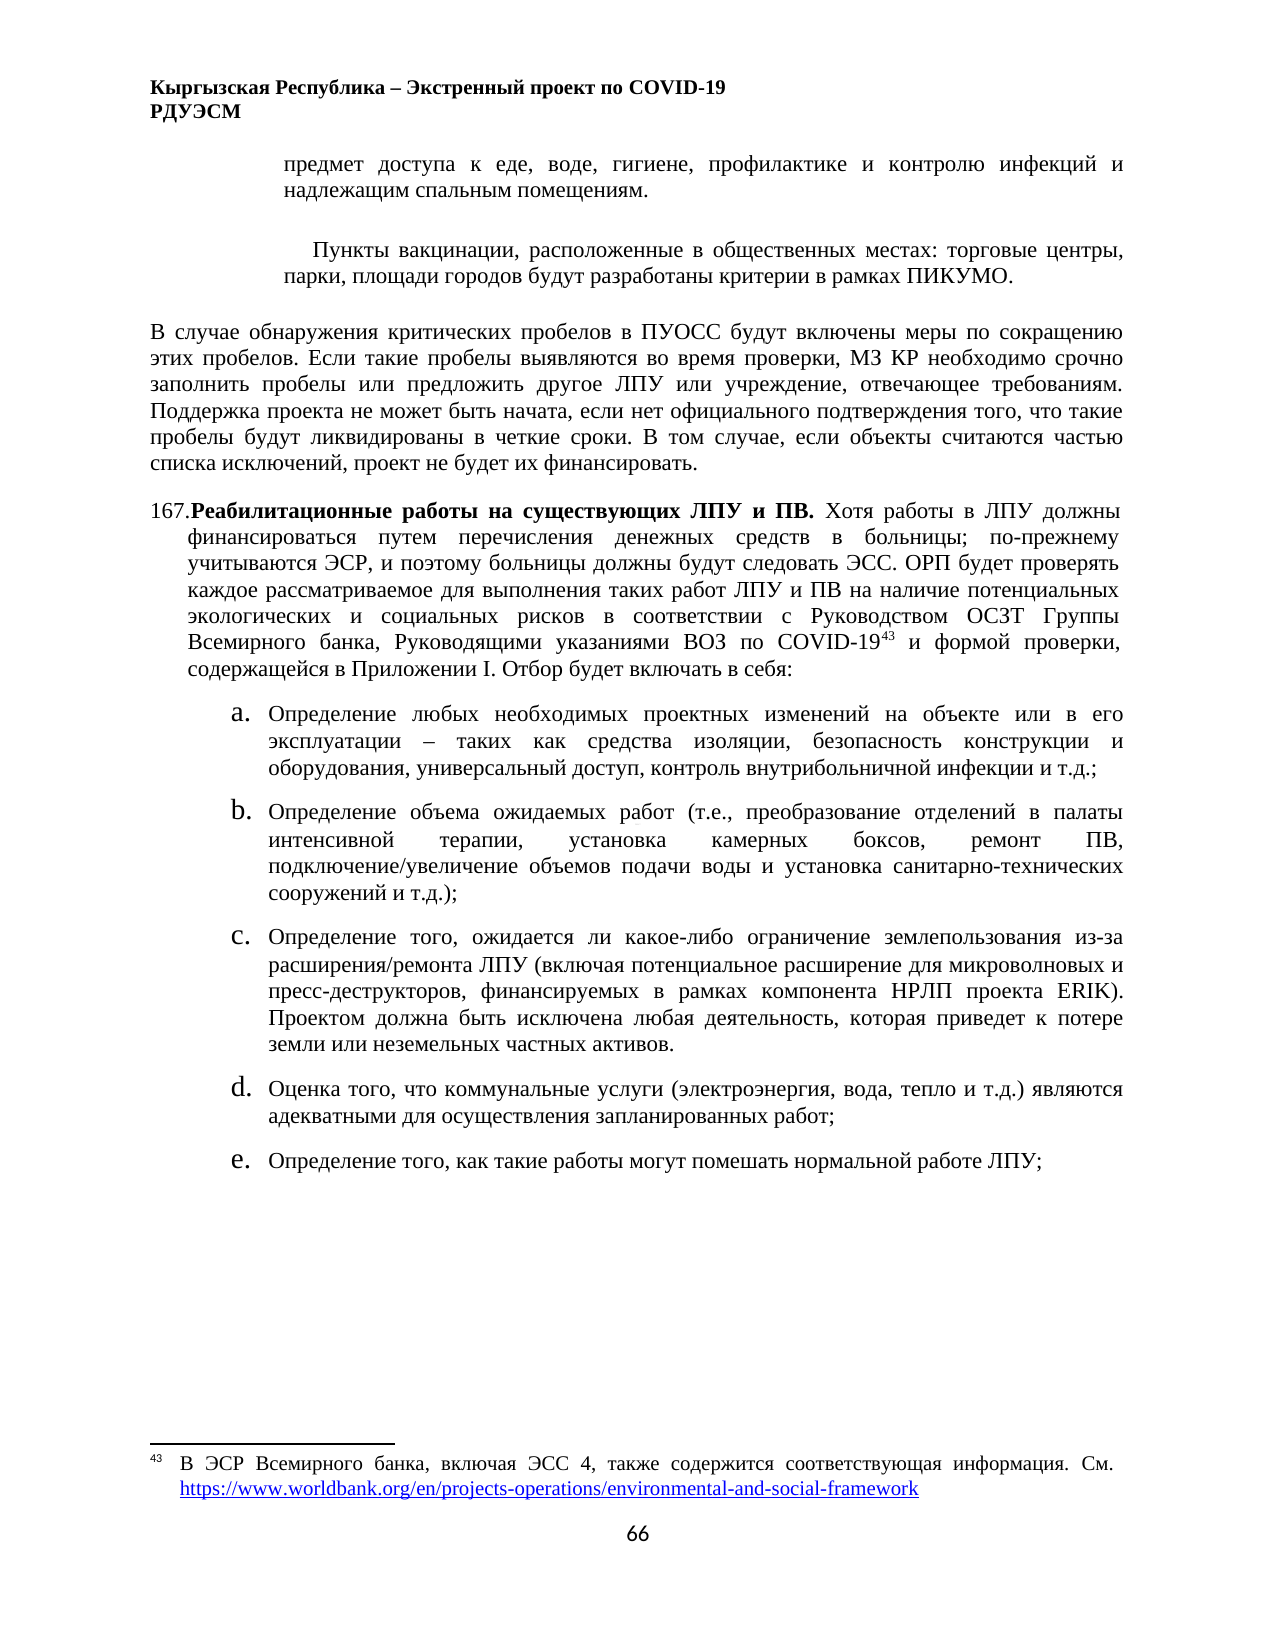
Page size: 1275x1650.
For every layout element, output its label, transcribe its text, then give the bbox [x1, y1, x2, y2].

list Оценка того, что коммунальные услуги (электроэнергия, вода, тепло и т.д.) являются адекватными для осуществления запланированных работ; [231, 1069, 1125, 1129]
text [238, 150, 1125, 203]
list Определение объема ожидаемых работ (т.е., преобразование отделений в палаты интенсивной терапии, установка камерных боксов, ремонт ПВ, подключение/увеличение объемов подачи воды и установка санитарно-технических сооружений и т.д.); [231, 792, 1125, 905]
text В случае обнаружения критических пробелов в ПУОСС будут включены меры по сокращению этих пробелов. Если такие пробелы выявляются во время проверки, МЗ КР необходимо срочно заполнить пробелы или предложить другое ЛПУ или учреждение, отвечающее требованиям. Поддержка проекта не может быть начата, если нет официального подтверждения того, что такие пробелы будут ликвидированы в четкие сроки. В том случае, если объекты считаются частью списка исключений, проект не будет их финансировать. [150, 318, 1125, 476]
list Определение того, ожидается ли какое-либо ограничение землепользования из-за расширения/ремонта ЛПУ (включая потенциальное расширение для микроволновых и пресс-деструкторов, финансируемых в рамках компонента НРЛП проекта ERIK). Проектом должна быть исключена любая деятельность, которая приведет к потере земли или неземельных частных активов. [231, 917, 1125, 1056]
list Определение того, как такие работы могут помешать нормальной работе ЛПУ; [231, 1141, 1125, 1175]
text Пункты вакцинации, расположенные в общественных местах: торговые центры, парки, площади городов будут разработаны критерии в рамках ПИКУМО. [238, 236, 1125, 289]
list Реабилитационные работы на существующих ЛПУ и ПВ. Хотя работы в ЛПУ должны финансироваться путем перечисления денежных средств в больницы; по-прежнему учитываются ЭСР, и поэтому больницы должны будут следовать ЭСС. ОРП будет проверять каждое рассматриваемое для выполнения таких работ ЛПУ и ПВ на наличие потенциальных экологических и социальных рисков в соответствии с Руководством ОСЗТ Группы Всемирного банка, Руководящими указаниями ВОЗ по COVID-19 и формой проверки, содержащейся в Приложении I. Отбор будет включать в себя: [150, 497, 1121, 681]
list Определение любых необходимых проектных изменений на объекте или в его эксплуатации – таких как средства изоляции, безопасность конструкции и оборудования, универсальный доступ, контроль внутрибольничной инфекции и т.д.; [231, 694, 1125, 780]
